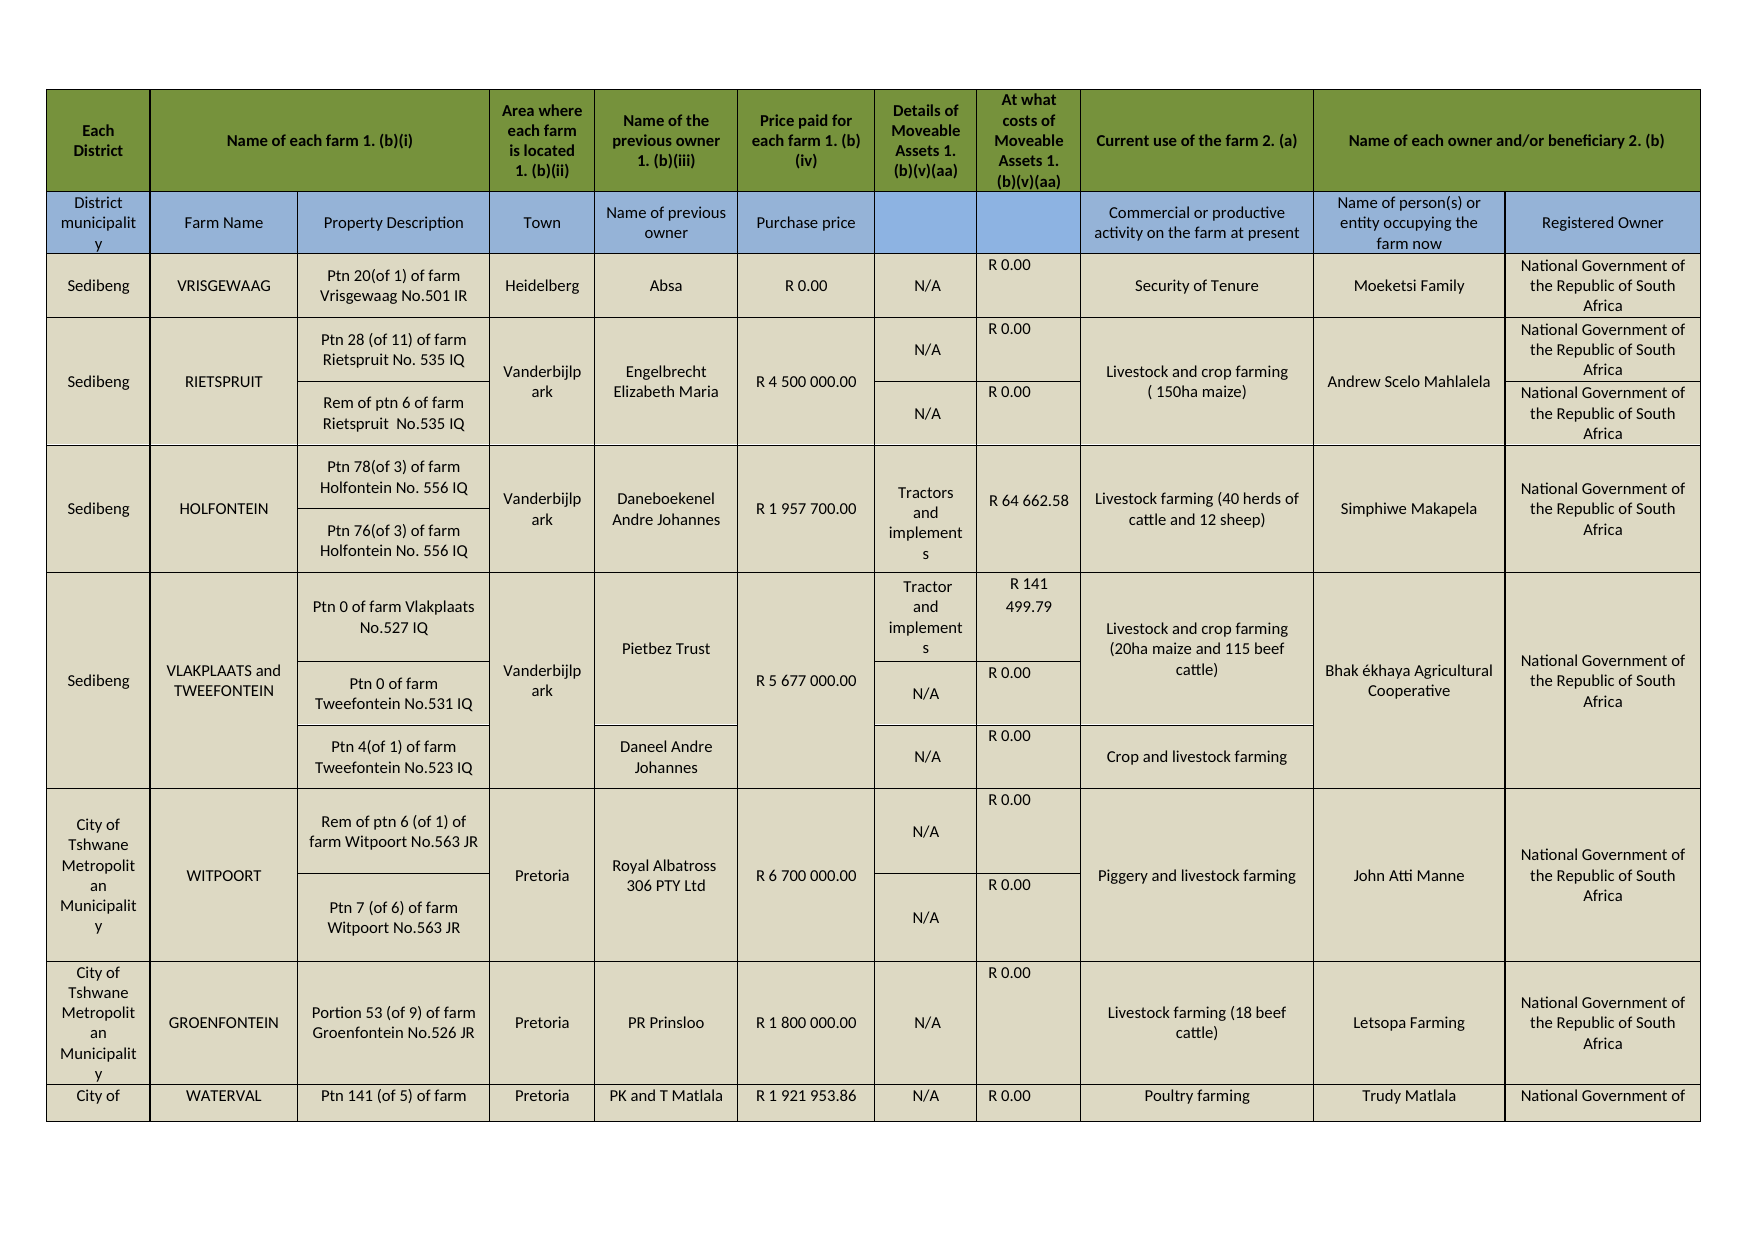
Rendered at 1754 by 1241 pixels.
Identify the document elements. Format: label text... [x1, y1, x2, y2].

table_cell National Government of the Republic of South Africa [1506, 1085, 1700, 1121]
table_cell Moeketsi Family [1314, 254, 1504, 317]
table_cell Sedibeng [47, 318, 149, 444]
table_cell Name of person(s) or entity occupying the farm now [1314, 192, 1504, 253]
table_header Price paid for each farm 1. (b)(iv) [738, 90, 874, 191]
table_cell Town [490, 192, 594, 253]
table_cell N/A [875, 726, 976, 788]
table_cell R 1 957 700.00 [738, 446, 874, 572]
table_cell N/A [875, 1085, 976, 1121]
table_cell Commercial or productive activity on the farm at present [1081, 192, 1313, 253]
table_cell City of Tshwane Metropolitan Municipality [47, 1085, 149, 1121]
table_cell National Government of the Republic of South Africa [1506, 318, 1700, 381]
table_cell N/A [875, 874, 976, 961]
table_cell WITPOORT [151, 789, 297, 961]
table_cell Livestock farming (18 beef cattle) [1081, 962, 1313, 1084]
table_cell R 5 677 000.00 [738, 573, 874, 788]
table_cell National Government of the Republic of South Africa [1506, 962, 1700, 1084]
table_cell Trudy Matlala [1314, 1085, 1504, 1121]
table_cell National Government of the Republic of South Africa [1506, 789, 1700, 961]
table_cell Security of Tenure [1081, 254, 1313, 317]
table_cell District municipality [47, 192, 149, 253]
table_cell [977, 192, 1080, 253]
table_cell HOLFONTEIN [151, 446, 297, 572]
table_cell City of Tshwane Metropolitan Municipality [47, 962, 149, 1084]
table_cell R 0.00 [977, 874, 1080, 961]
table_cell R 0.00 [738, 254, 874, 317]
table_cell R 0.00 [977, 318, 1080, 381]
table_cell VLAKPLAATS and TWEEFONTEIN [151, 573, 297, 788]
table_cell Vanderbijlpark [490, 573, 594, 788]
table_cell Sedibeng [47, 254, 149, 317]
table_cell Rem of ptn 6 of farm Rietspruit No.535 IQ [298, 382, 489, 444]
table_cell Portion 53 (of 9) of farm Groenfontein No.526 JR [298, 962, 489, 1084]
table_cell National Government of the Republic of South Africa [1506, 254, 1700, 317]
table_cell Tractor and implements [875, 573, 976, 661]
table_cell Piggery and livestock farming [1081, 789, 1313, 961]
table_cell N/A [875, 318, 976, 381]
table_cell R 0.00 [977, 1085, 1080, 1121]
table_cell R 64 662.58 [977, 446, 1080, 572]
table_cell [875, 192, 976, 253]
table_cell Ptn 0 of farm Vlakplaats No.527 IQ [298, 573, 489, 661]
table_cell National Government of the Republic of South Africa [1506, 573, 1700, 788]
table_cell Ptn 141 (of 5) of farm Waterval 273 JR [298, 1085, 489, 1121]
table_cell Pretoria [490, 789, 594, 961]
table_cell Engelbrecht Elizabeth Maria [595, 318, 737, 444]
table_cell R 1 921 953.86 [738, 1085, 874, 1121]
table_cell R 141 499.79 [977, 573, 1080, 661]
table_cell Royal Albatross 306 PTY Ltd [595, 789, 737, 961]
table_cell Registered Owner [1506, 192, 1700, 253]
table_cell PR Prinsloo [595, 962, 737, 1084]
table_cell Pietbez Trust [595, 573, 737, 724]
table_cell R 6 700 000.00 [738, 789, 874, 961]
table_cell National Government of the Republic of South Africa [1506, 382, 1700, 444]
table_cell Daneboekenel Andre Johannes [595, 446, 737, 572]
table_cell Tractors and implements [875, 446, 976, 572]
table_cell John Atti Manne [1314, 789, 1504, 961]
table_header Each District [47, 90, 149, 191]
table_cell PK and T Matlala [595, 1085, 737, 1121]
table_cell Ptn 76(of 3) of farm Holfontein No. 556 IQ [298, 509, 489, 572]
table_cell Purchase price [738, 192, 874, 253]
table_cell R 0.00 [977, 662, 1080, 724]
table_cell GROENFONTEIN [151, 962, 297, 1084]
table_header Name of each farm 1. (b)(i) [151, 90, 489, 191]
table_cell Rem of ptn 6 (of 1) of farm Witpoort No.563 JR [298, 789, 489, 873]
table_cell Vanderbijlpark [490, 318, 594, 444]
table_cell R 0.00 [977, 382, 1080, 444]
table_cell Livestock and crop farming (20ha maize and 115 beef cattle) [1081, 573, 1313, 724]
table_cell National Government of the Republic of South Africa [1506, 446, 1700, 572]
table_cell City of Tshwane Metropolitan Municipality [47, 789, 149, 961]
table_cell Daneel Andre Johannes [595, 726, 737, 788]
table_cell R 1 800 000.00 [738, 962, 874, 1084]
table_cell Farm Name [151, 192, 297, 253]
table_cell Letsopa Farming [1314, 962, 1504, 1084]
table_cell Ptn 28 (of 11) of farm Rietspruit No. 535 IQ [298, 318, 489, 381]
table_header Details of Moveable Assets 1. (b)(v)(aa) [875, 90, 976, 191]
table_cell VRISGEWAAG [151, 254, 297, 317]
table_cell Livestock farming (40 herds of cattle and 12 sheep) [1081, 446, 1313, 572]
table_cell Ptn 7 (of 6) of farm Witpoort No.563 JR [298, 874, 489, 961]
table_cell Crop and livestock farming [1081, 726, 1313, 788]
table_cell Heidelberg [490, 254, 594, 317]
table_cell R 0.00 [977, 726, 1080, 788]
table_cell R 4 500 000.00 [738, 318, 874, 444]
table_cell RIETSPRUIT [151, 318, 297, 444]
table_cell Andrew Scelo Mahlalela [1314, 318, 1504, 444]
table_cell Poultry farming [1081, 1085, 1313, 1121]
table_cell Sedibeng [47, 573, 149, 788]
table_cell Pretoria [490, 962, 594, 1084]
table_cell Name of previous owner [595, 192, 737, 253]
table_cell N/A [875, 382, 976, 444]
table_cell Ptn 78(of 3) of farm Holfontein No. 556 IQ [298, 446, 489, 508]
table_cell Ptn 0 of farm Tweefontein No.531 IQ [298, 662, 489, 724]
table_cell R 0.00 [977, 962, 1080, 1084]
table_cell Pretoria [490, 1085, 594, 1121]
table_cell N/A [875, 789, 976, 873]
table_header Name of each owner and/or beneficiary 2. (b) [1314, 90, 1700, 191]
table_cell Sedibeng [47, 446, 149, 572]
table_cell Simphiwe Makapela [1314, 446, 1504, 572]
table_cell Vanderbijlpark [490, 446, 594, 572]
table_cell Livestock and crop farming ( 150ha maize) [1081, 318, 1313, 444]
table_cell N/A [875, 662, 976, 724]
table_cell Ptn 4(of 1) of farm Tweefontein No.523 IQ [298, 726, 489, 788]
table_cell Absa [595, 254, 737, 317]
table_header Current use of the farm 2. (a) [1081, 90, 1313, 191]
table_cell N/A [875, 962, 976, 1084]
table_cell R 0.00 [977, 789, 1080, 873]
table_cell Bhak ékhaya Agricultural Cooperative [1314, 573, 1504, 788]
table_cell R 0.00 [977, 254, 1080, 317]
table_header At what costs of Moveable Assets 1. (b)(v)(aa) [977, 90, 1080, 191]
table_cell WATERVAL [151, 1085, 297, 1121]
table_header Area where each farm is located 1. (b)(ii) [490, 90, 594, 191]
table_cell N/A [875, 254, 976, 317]
table_cell Property Description [298, 192, 489, 253]
table_cell Ptn 20(of 1) of farm Vrisgewaag No.501 IR [298, 254, 489, 317]
table_header Name of the previous owner 1. (b)(iii) [595, 90, 737, 191]
